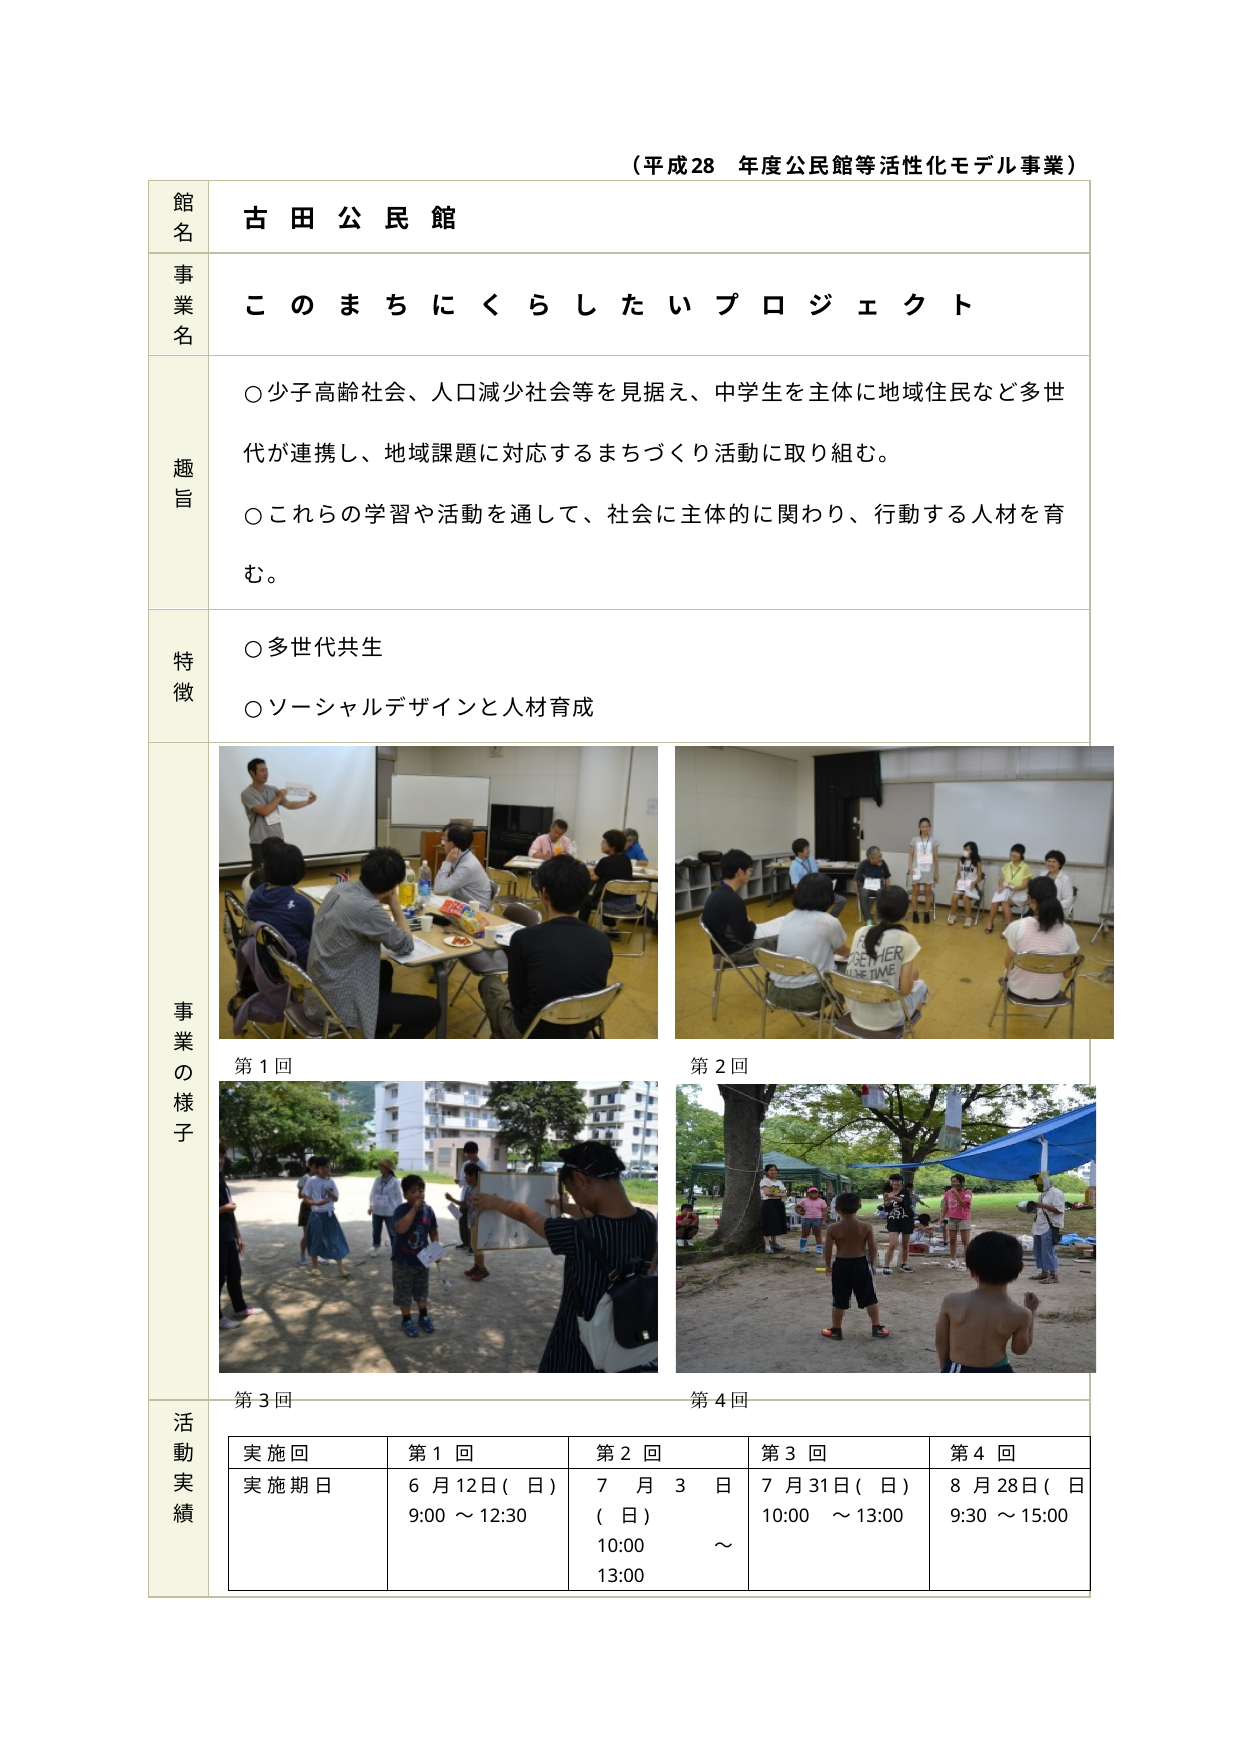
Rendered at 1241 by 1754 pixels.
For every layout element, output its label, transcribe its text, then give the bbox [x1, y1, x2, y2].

table_header 古田公民館 [209, 181, 1089, 252]
table_cell 事業の様子 [149, 743, 208, 1399]
table_cell [209, 743, 1089, 1399]
picture [675, 1084, 1097, 1373]
table_cell 特徴 [149, 610, 208, 741]
table_cell ○多世代共生 ○ソーシャルデザインと人材育成 [209, 610, 1089, 741]
table_cell [209, 1401, 1089, 1596]
table_cell このまちにくらしたいプロジェクト [209, 254, 1089, 354]
table_cell 趣旨 [149, 356, 208, 608]
picture [219, 746, 658, 1039]
picture [675, 746, 1114, 1039]
table_cell 活動実績 [149, 1401, 208, 1596]
table_header 館名 [149, 181, 208, 252]
text （平成28年度公民館等活性化モデル事業） [149, 149, 1091, 180]
table_cell 事業名 [149, 254, 208, 354]
picture [219, 1081, 658, 1373]
table_cell ○少子高齢社会、人口減少社会等を見据え、中学生を主体に地域住民など多世代が連携し、地域課題に対応するまちづくり活動に取り組む。 ○これらの学習や活動を通して、社会に主体的に関わり、行動する人材を育む。 [209, 356, 1089, 608]
